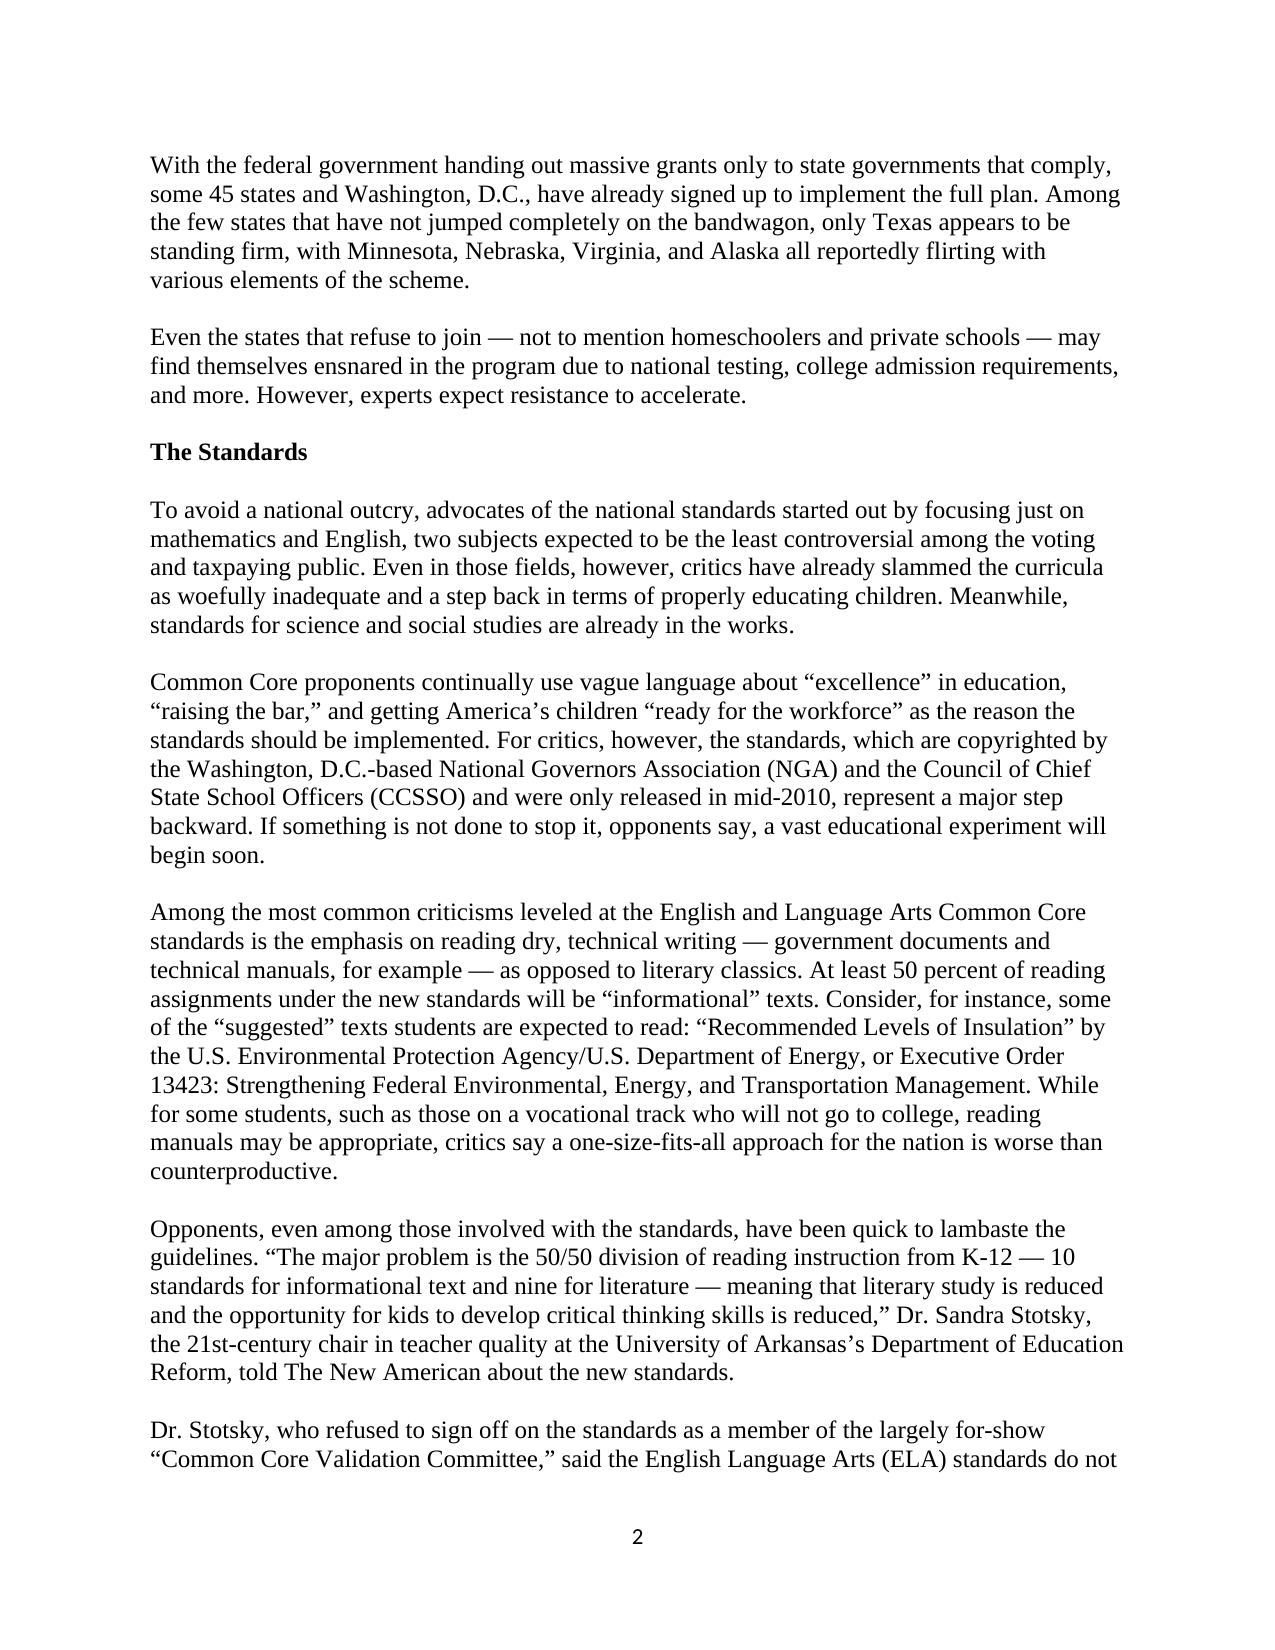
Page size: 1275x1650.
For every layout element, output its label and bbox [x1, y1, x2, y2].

text [150, 150, 1125, 1472]
